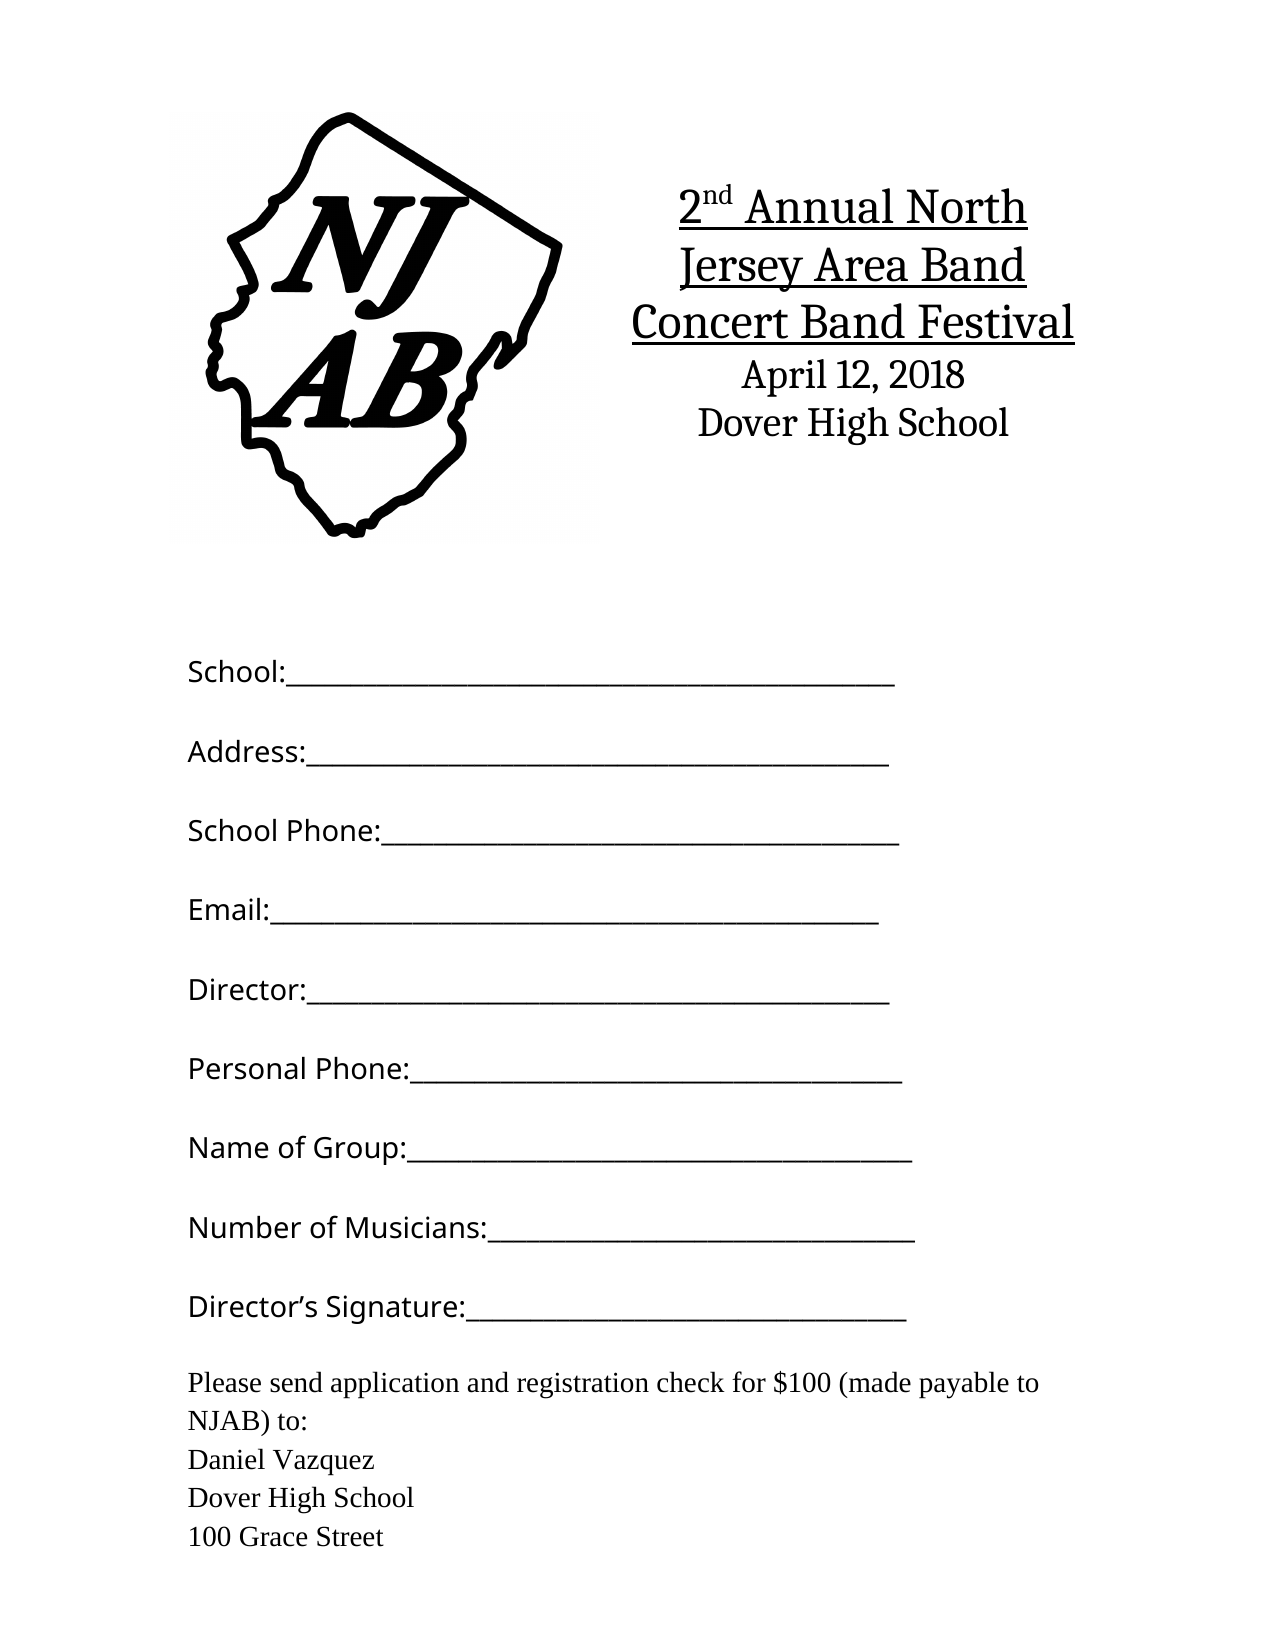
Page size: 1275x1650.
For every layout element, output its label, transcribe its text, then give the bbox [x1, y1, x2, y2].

text Dover High School [600, 399, 1087, 447]
text 100 Grace Street [187, 1519, 1087, 1552]
text April 12, 2018 [600, 351, 1087, 399]
text Director’s Signature:__________________________________ [187, 1286, 1087, 1326]
text School:_______________________________________________ [187, 651, 1087, 691]
text Please send application and registration check for $100 (made payable to NJAB) to: [187, 1365, 1087, 1437]
text Number of Musicians:_________________________________ [187, 1207, 1087, 1247]
text Director:_____________________________________________ [187, 969, 1087, 1009]
text Dover High School [187, 1480, 1087, 1514]
text Email:_______________________________________________ [187, 889, 1087, 929]
text Daniel Vazquez [187, 1442, 1087, 1475]
picture [168, 112, 600, 544]
text Personal Phone:______________________________________ [187, 1048, 1087, 1088]
text 2nd Annual North Jersey Area Band Concert Band Festival [600, 179, 1087, 351]
text Address:_____________________________________________ [187, 731, 1087, 771]
text Name of Group:_______________________________________ [187, 1128, 1087, 1167]
text School Phone:________________________________________ [187, 810, 1087, 850]
